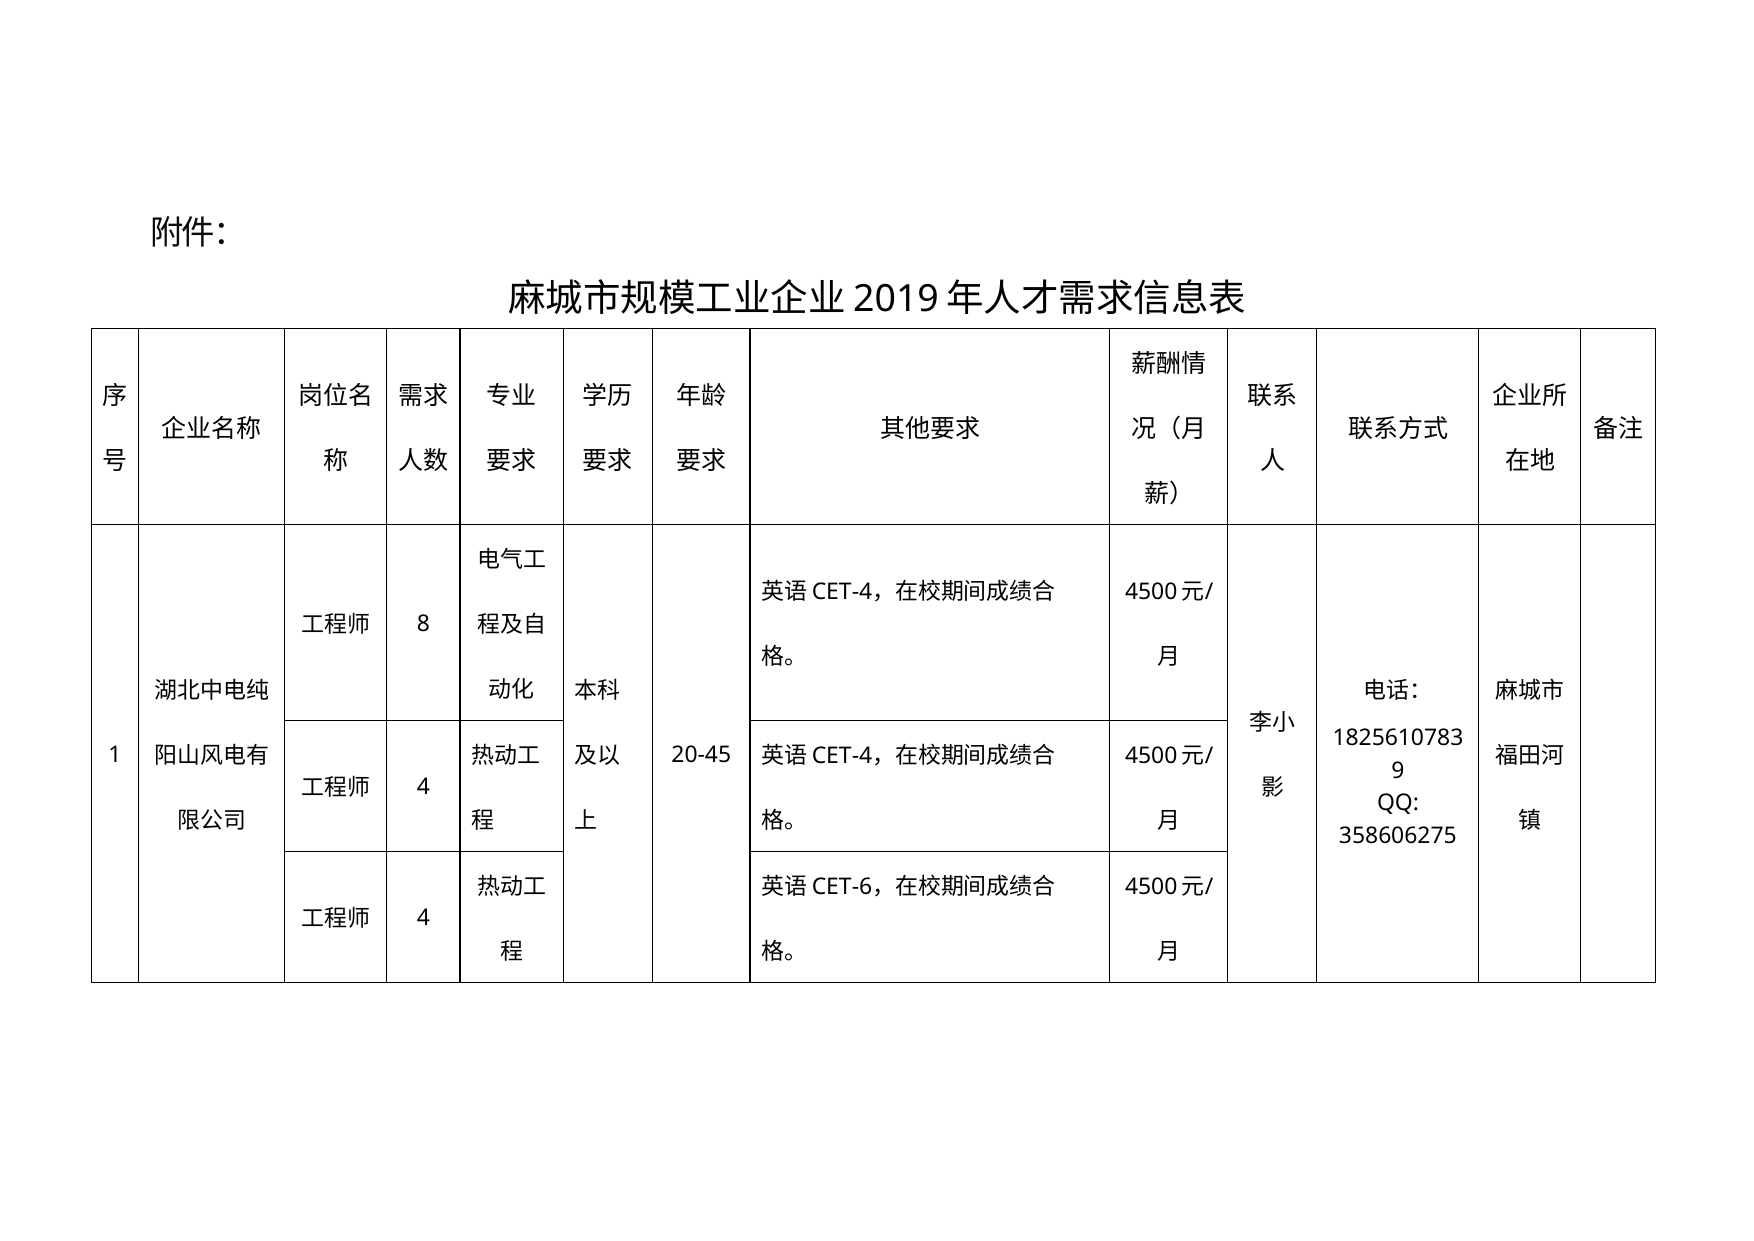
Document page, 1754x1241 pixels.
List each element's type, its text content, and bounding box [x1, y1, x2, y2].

table_header 企业名称 [139, 329, 284, 524]
table_cell 英语CET-4，在校期间成绩合格。 [751, 721, 1109, 851]
table_header 岗位名称 [285, 329, 386, 524]
table_cell 20-45 [653, 525, 749, 982]
table_cell 热动工程 [461, 852, 563, 982]
table_header 其他要求 [751, 329, 1109, 524]
table_cell [1581, 525, 1655, 982]
table_cell 热动工程 [461, 721, 563, 851]
table_header 薪酬情况（月薪） [1110, 329, 1227, 524]
table_header 需求 人数 [387, 329, 459, 524]
text 附件： [150, 198, 1594, 263]
table_cell 麻城市福田河镇 [1479, 525, 1580, 982]
table_cell 英语CET-6，在校期间成绩合格。 [751, 852, 1109, 982]
table_header 联系人 [1228, 329, 1316, 524]
table_cell 英语CET-4，在校期间成绩合格。 [751, 525, 1109, 720]
table_header 年龄 要求 [653, 329, 749, 524]
table_cell 本科及以上 [564, 525, 652, 982]
table_header 学历 要求 [564, 329, 652, 524]
text 麻城市规模工业企业2019年人才需求信息表 [150, 263, 1604, 328]
table_cell 1 [92, 525, 138, 982]
table_cell 4500元/月 [1110, 525, 1227, 720]
table_cell 8 [387, 525, 459, 720]
table_header 企业所在地 [1479, 329, 1580, 524]
table_cell 4 [387, 721, 459, 851]
table_header 备注 [1581, 329, 1655, 524]
table_header 联系方式 [1317, 329, 1478, 524]
table_cell 湖北中电纯阳山风电有限公司 [139, 525, 284, 982]
table_cell 电气工程及自动化 [461, 525, 563, 720]
table_cell 工程师 [285, 525, 386, 720]
table_cell 4500元/月 [1110, 721, 1227, 851]
table_header 专业 要求 [461, 329, 563, 524]
table_header 序号 [92, 329, 138, 524]
table_cell 李小影 [1228, 525, 1316, 982]
table_cell 工程师 [285, 721, 386, 851]
table_cell 工程师 [285, 852, 386, 982]
table_cell 4 [387, 852, 459, 982]
table_cell 电话：18256107839 QQ: 358606275 [1317, 525, 1478, 982]
table_cell 4500元/月 [1110, 852, 1227, 982]
